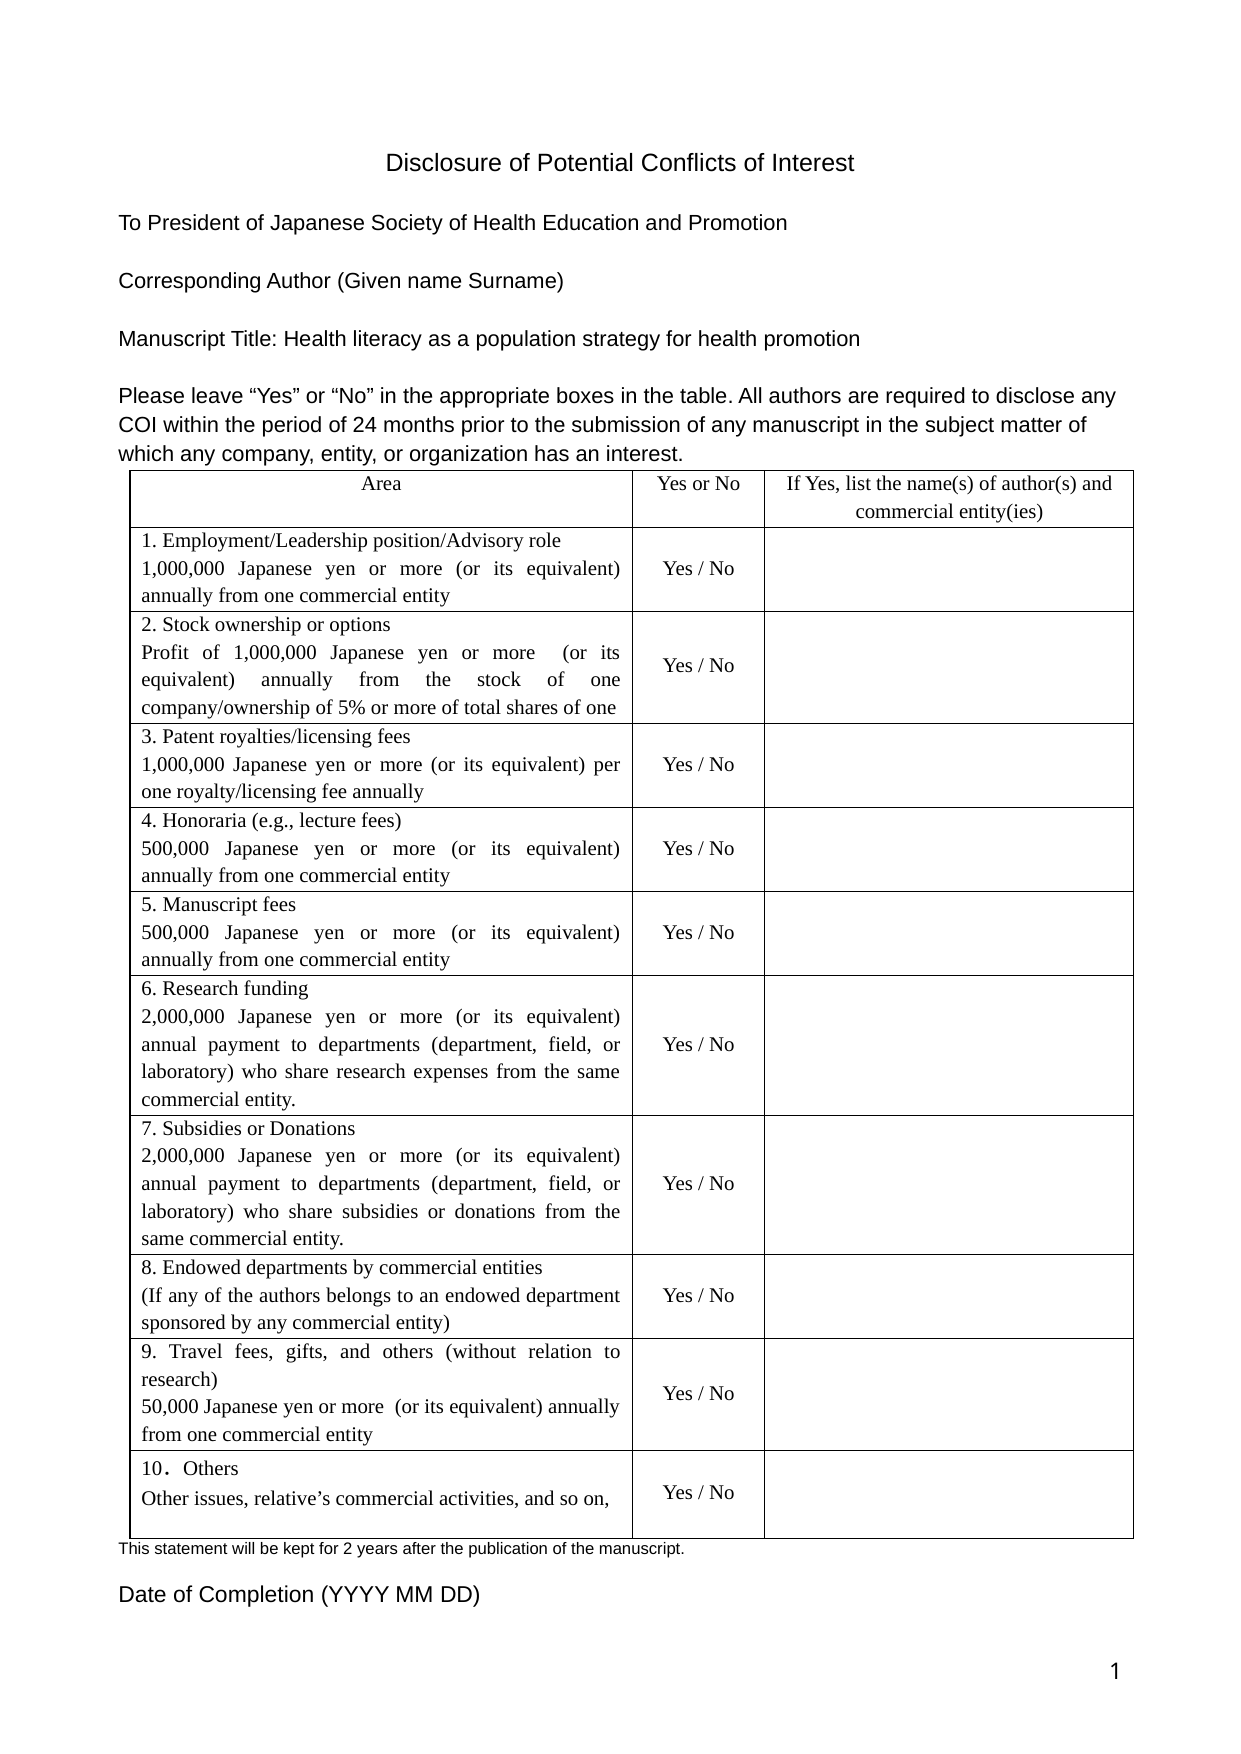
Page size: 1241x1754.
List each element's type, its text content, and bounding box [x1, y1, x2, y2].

table_cell Yes / No [633, 724, 764, 807]
table_cell Yes / No [633, 1116, 764, 1254]
table_cell 10．Others Other issues, relative’s commercial activities, and so on, [131, 1451, 632, 1537]
table_header Area [131, 471, 632, 527]
table_cell 9. Travel fees, gifts, and others (without relation to research) 50,000 Japanese yen or more (or its equivalent) annually from one commercial entity [131, 1339, 632, 1450]
table_cell [765, 1116, 1133, 1254]
text Manuscript Title: Health literacy as a population strategy for health promotion [118, 326, 1122, 351]
text Date of Completion (YYYY MM DD) [118, 1582, 1122, 1607]
table_cell Yes / No [633, 528, 764, 611]
table_cell [765, 808, 1133, 891]
table_cell 5. Manuscript fees 500,000 Japanese yen or more (or its equivalent) annually from one commercial entity [131, 892, 632, 975]
table_cell 7. Subsidies or Donations 2,000,000 Japanese yen or more (or its equivalent) annual payment to departments (department, field, or laboratory) who share subsidies or donations from the same commercial entity. [131, 1116, 632, 1254]
table_cell Yes / No [633, 1255, 764, 1338]
table_cell [765, 528, 1133, 611]
table_cell 3. Patent royalties/licensing fees 1,000,000 Japanese yen or more (or its equivalent) per one royalty/licensing fee annually [131, 724, 632, 807]
table_cell [765, 724, 1133, 807]
table_cell 8. Endowed departments by commercial entities (If any of the authors belongs to an endowed department sponsored by any commercial entity) [131, 1255, 632, 1338]
table_cell [765, 892, 1133, 975]
text To President of Japanese Society of Health Education and Promotion [118, 210, 1122, 235]
table_cell [765, 612, 1133, 723]
text Disclosure of Potential Conflicts of Interest [118, 148, 1122, 176]
table_cell [765, 1255, 1133, 1338]
table_cell Yes / No [633, 612, 764, 723]
table_cell 6. Research funding 2,000,000 Japanese yen or more (or its equivalent) annual payment to departments (department, field, or laboratory) who share research expenses from the same commercial entity. [131, 976, 632, 1115]
table_cell 1. Employment/Leadership position/Advisory role 1,000,000 Japanese yen or more (or its equivalent) annually from one commercial entity [131, 528, 632, 611]
table_cell [765, 1339, 1133, 1450]
table_cell Yes / No [633, 1451, 764, 1537]
table_cell 2. Stock ownership or options Profit of 1,000,000 Japanese yen or more (or its equivalent) annually from the stock of one company/ownership of 5% or more of total shares of one [131, 612, 632, 723]
table_cell 4. Honoraria (e.g., lecture fees) 500,000 Japanese yen or more (or its equivalent) annually from one commercial entity [131, 808, 632, 891]
text Please leave “Yes” or “No” in the appropriate boxes in the table. All authors are required to disclose any COI within the period of 24 months prior to the submission of any manuscript in the subject matter of which any company, entity, or organization has an interest. [118, 383, 1122, 467]
table_cell Yes / No [633, 808, 764, 891]
table_cell [765, 1451, 1133, 1537]
table_cell Yes / No [633, 892, 764, 975]
table_cell Yes / No [633, 976, 764, 1115]
table_cell Yes / No [633, 1339, 764, 1450]
text This statement will be kept for 2 years after the publication of the manuscript. [118, 1538, 1122, 1558]
table_header Yes or No [633, 471, 764, 527]
table_cell [765, 976, 1133, 1115]
table_header If Yes, list the name(s) of author(s) and commercial entity(ies) [765, 471, 1133, 527]
text Corresponding Author (Given name Surname) [118, 268, 1122, 293]
